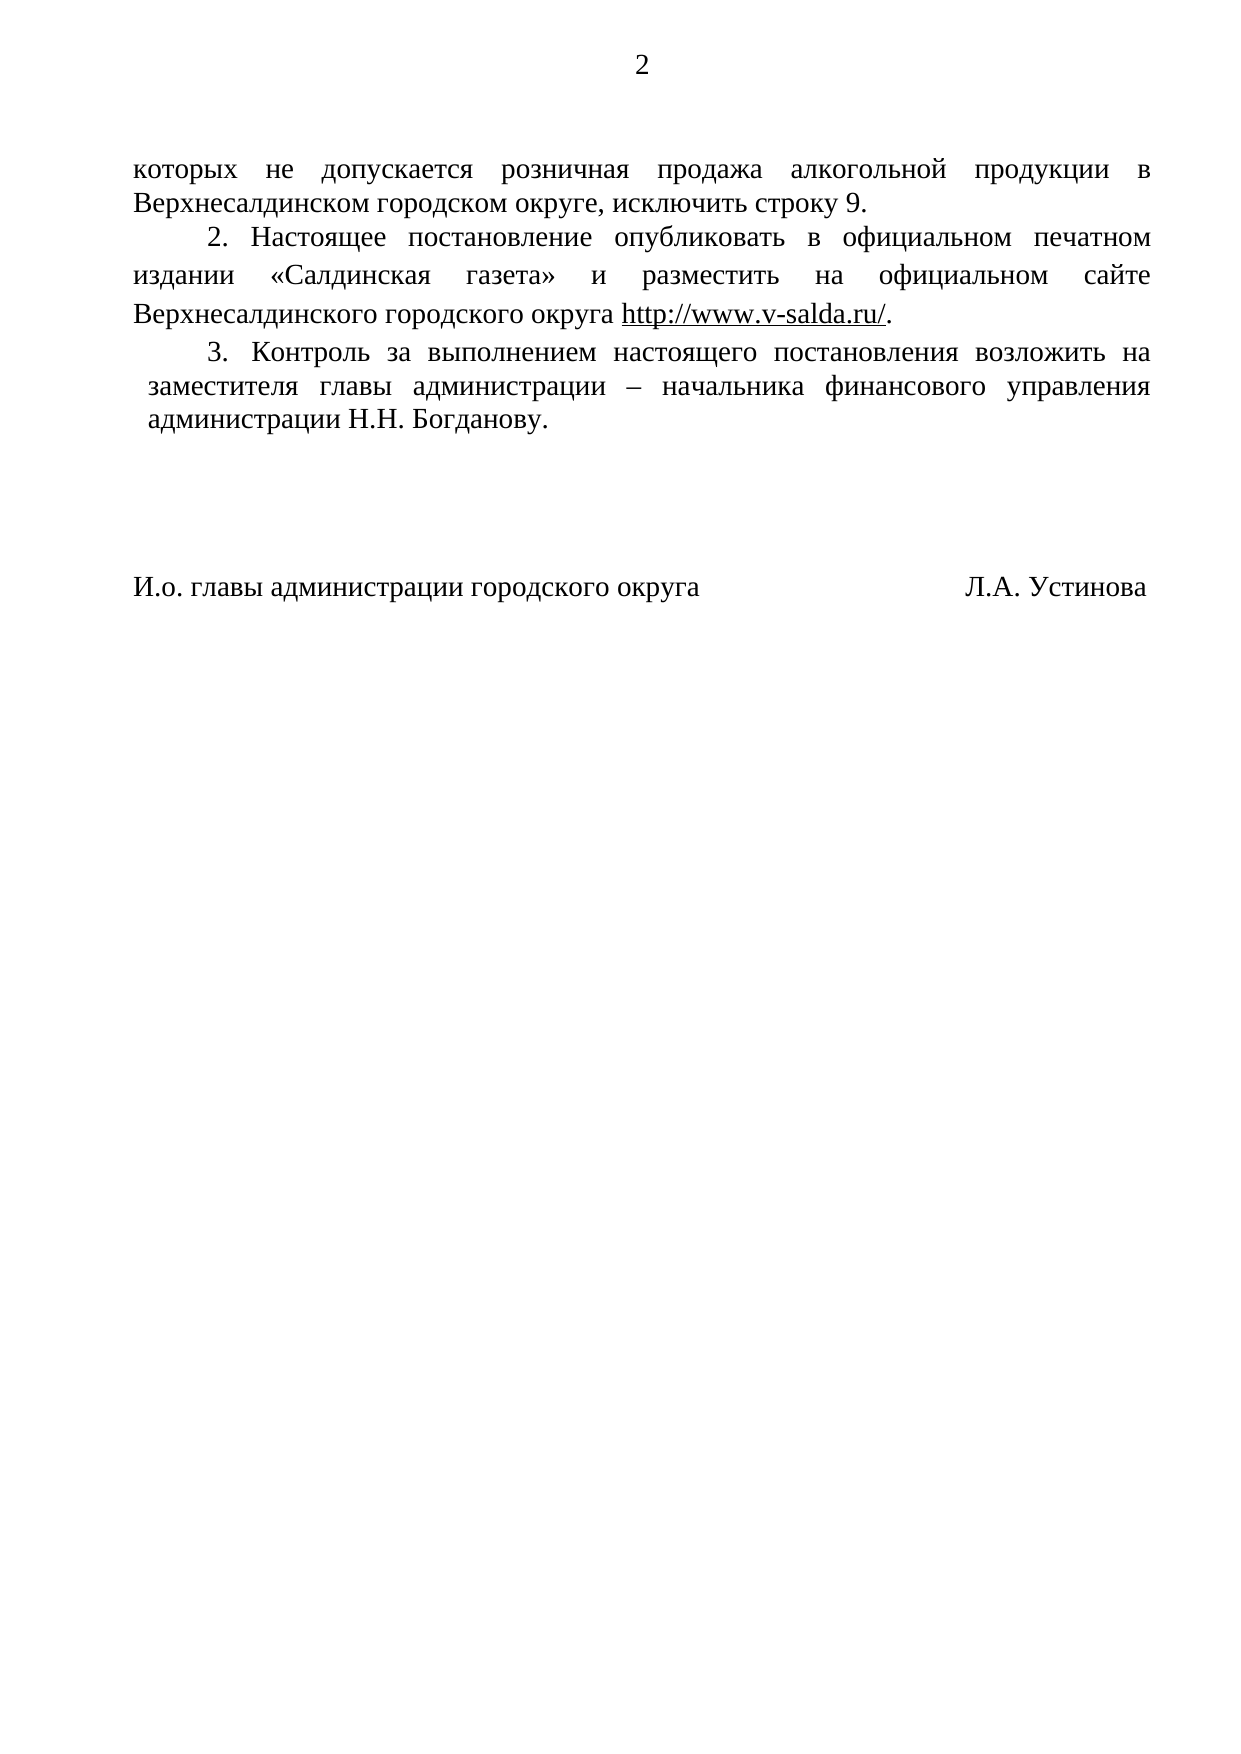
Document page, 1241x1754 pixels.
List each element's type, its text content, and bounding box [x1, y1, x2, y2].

text И.о. главы администрации городского округа Л.А. Устинова [133, 569, 1152, 603]
text которых не допускается розничная продажа алкогольной продукции в Верхнесалдинском городском округе, исключить строку 9. [133, 152, 1152, 219]
list Контроль за выполнением настоящего постановления возложить на заместителя главы администрации – начальника финансового управления администрации Н.Н. Богданову. [148, 334, 1152, 435]
text 2. Настоящее постановление опубликовать в официальном печатном издании «Салдинская газета» и разместить на официальном сайте Верхнесалдинского городского округа http://www.v-salda.ru/. [133, 219, 1152, 329]
